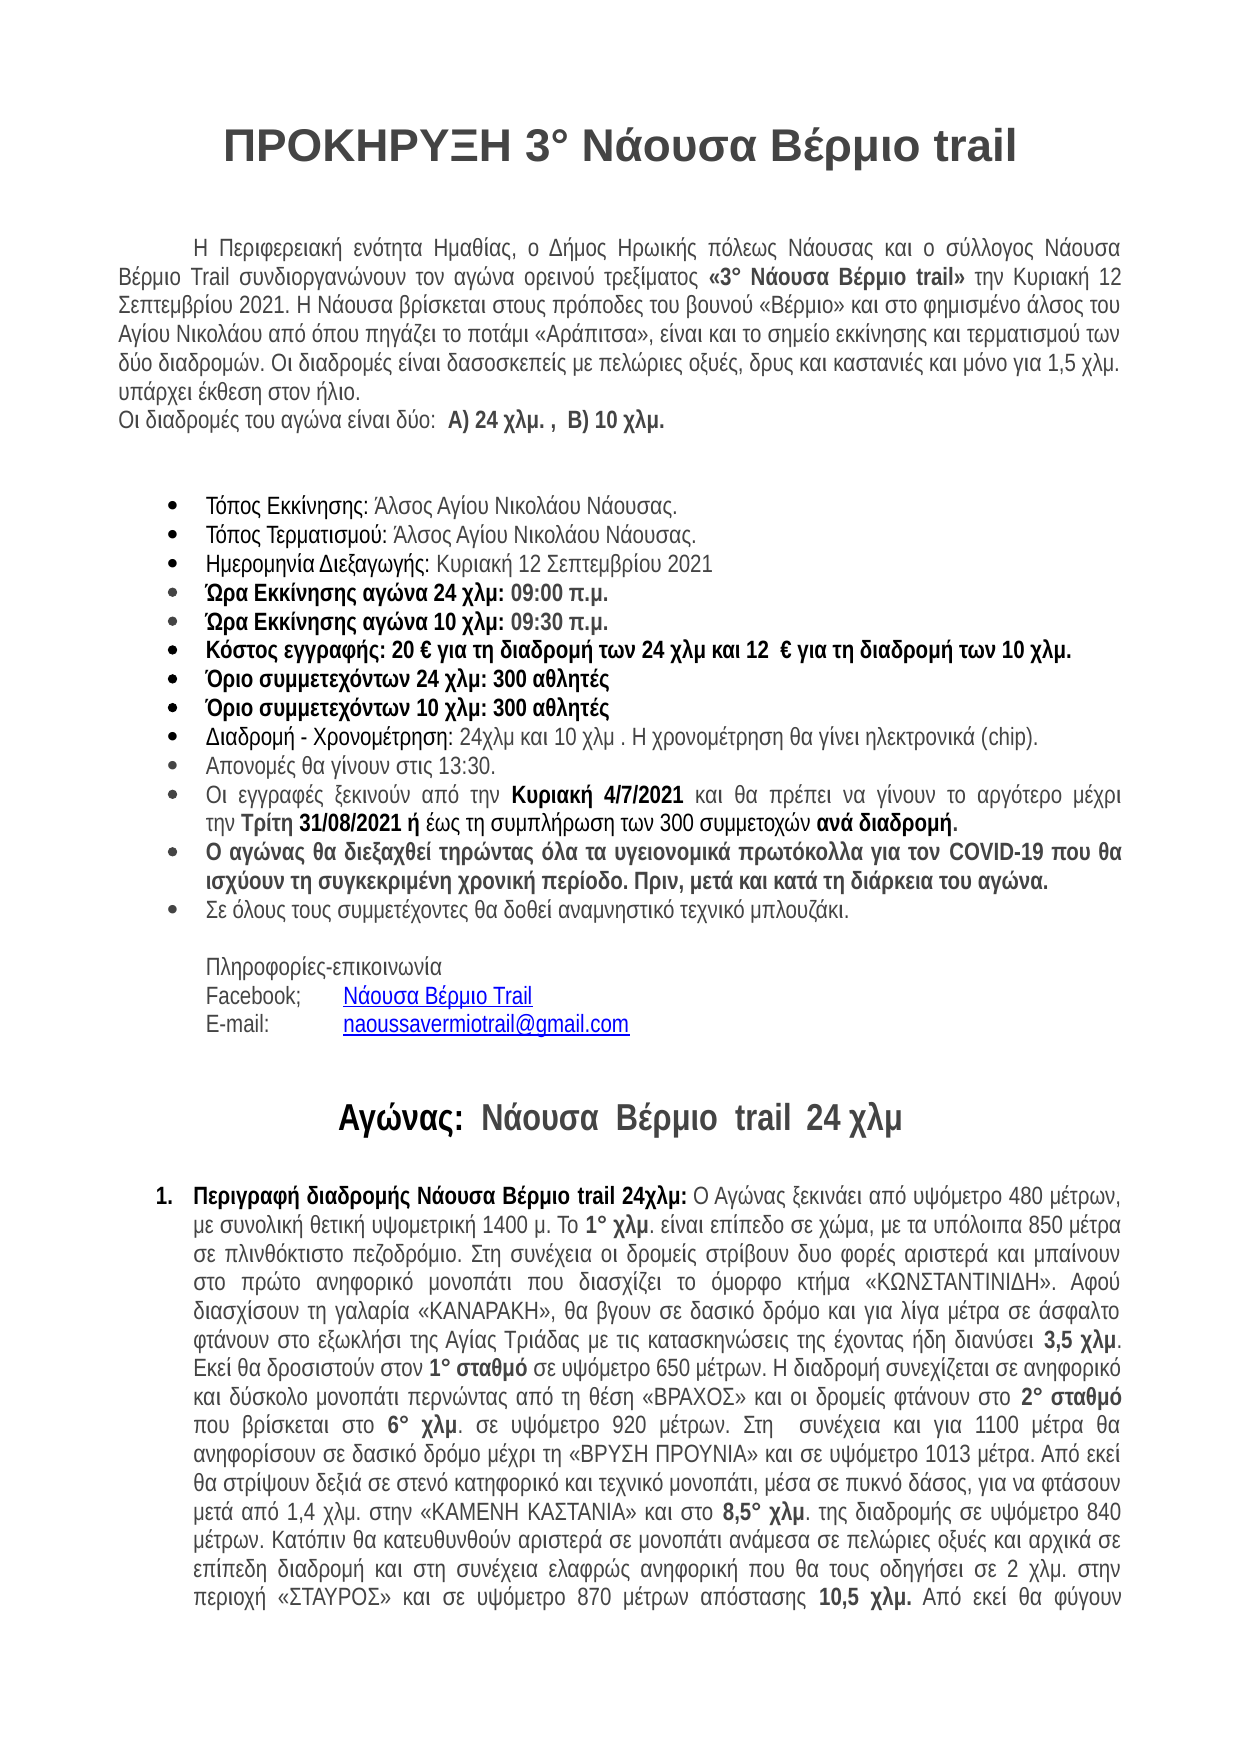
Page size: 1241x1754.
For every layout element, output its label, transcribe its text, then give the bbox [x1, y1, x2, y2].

list Όριο συμμετεχόντων 10 χλμ: 300 αθλητές [168, 693, 1122, 722]
list Απονομές θα γίνουν στις 13:30. [168, 751, 1122, 779]
text E-mail: naoussavermiotrail@gmail.com [206, 1009, 1122, 1038]
list Ώρα Εκκίνησης αγώνα 10 χλμ: 09:30 π.μ. [168, 606, 1122, 635]
list Ώρα Εκκίνησης αγώνα 24 χλμ: 09:00 π.μ. [168, 578, 1122, 606]
text Αγώνας: Νάουσα Βέρμιο trail 24 χλμ [118, 1095, 1122, 1138]
list Ημερομηνία Διεξαγωγής: Κυριακή 12 Σεπτεμβρίου 2021 [168, 549, 1122, 578]
list Τόπος Τερματισμού: Άλσος Αγίου Νικολάου Νάουσας. [168, 520, 1122, 549]
text Facebook; Νάουσα Βέρμιο Trail [206, 981, 1122, 1009]
list Ο αγώνας θα διεξαχθεί τηρώντας όλα τα υγειονομικά πρωτόκολλα για τον COVID-19 που θα ισχύουν τη συγκεκριμένη χρονική περίοδο. Πριν, μετά και κατά τη διάρκεια του αγώνα. [168, 837, 1122, 894]
text Η Περιφερειακή ενότητα Ημαθίας, ο Δήμος Ηρωικής πόλεως Νάουσας και ο σύλλογος Νάουσα Βέρμιο Trail συνδιοργανώνουν τον αγώνα ορεινού τρεξίματος «3° Νάουσα Βέρμιο trail» την Κυριακή 12 Σεπτεμβρίου 2021. Η Νάουσα βρίσκεται στους πρόποδες του βουνού «Βέρμιο» και στο φημισμένο άλσος του Αγίου Νικολάου από όπου πηγάζει το ποτάμι «Αράπιτσα», είναι και το σημείο εκκίνησης και τερματισμού των δύο διαδρομών. Οι διαδρομές είναι δασοσκεπείς με πελώριες οξυές, δρυς και καστανιές και μόνο για 1,5 χλμ. υπάρχει έκθεση στον ήλιο. [118, 233, 1122, 405]
list Όριο συμμετεχόντων 24 χλμ: 300 αθλητές [168, 664, 1122, 693]
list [156, 1181, 1122, 1611]
text Οι διαδρομές του αγώνα είναι δύο: Α) 24 χλμ. , Β) 10 χλμ. [118, 405, 1122, 434]
subtitle ΠΡΟΚΗΡΥΞΗ 3° Νάουσα Βέρμιο trail [118, 118, 1122, 171]
text Πληροφορίες-επικοινωνία [206, 952, 1122, 981]
list Διαδρομή - Χρονομέτρηση: 24χλμ και 10 χλμ . Η χρονομέτρηση θα γίνει ηλεκτρονικά (chip). [168, 722, 1122, 751]
list Τόπος Εκκίνησης: Άλσος Αγίου Νικολάου Νάουσας. [168, 491, 1122, 520]
list Οι εγγραφές ξεκινούν από την Κυριακή 4/7/2021 και θα πρέπει να γίνουν το αργότερο μέχρι την Τρίτη 31/08/2021 ή έως τη συμπλήρωση των 300 συμμετοχών ανά διαδρομή. [168, 779, 1122, 837]
list Κόστος εγγραφής: 20 € για τη διαδρομή των 24 χλμ και 12 € για τη διαδρομή των 10 χλμ. [168, 635, 1122, 664]
list Σε όλους τους συμμετέχοντες θα δοθεί αναμνηστικό τεχνικό μπλουζάκι. [168, 894, 1122, 923]
